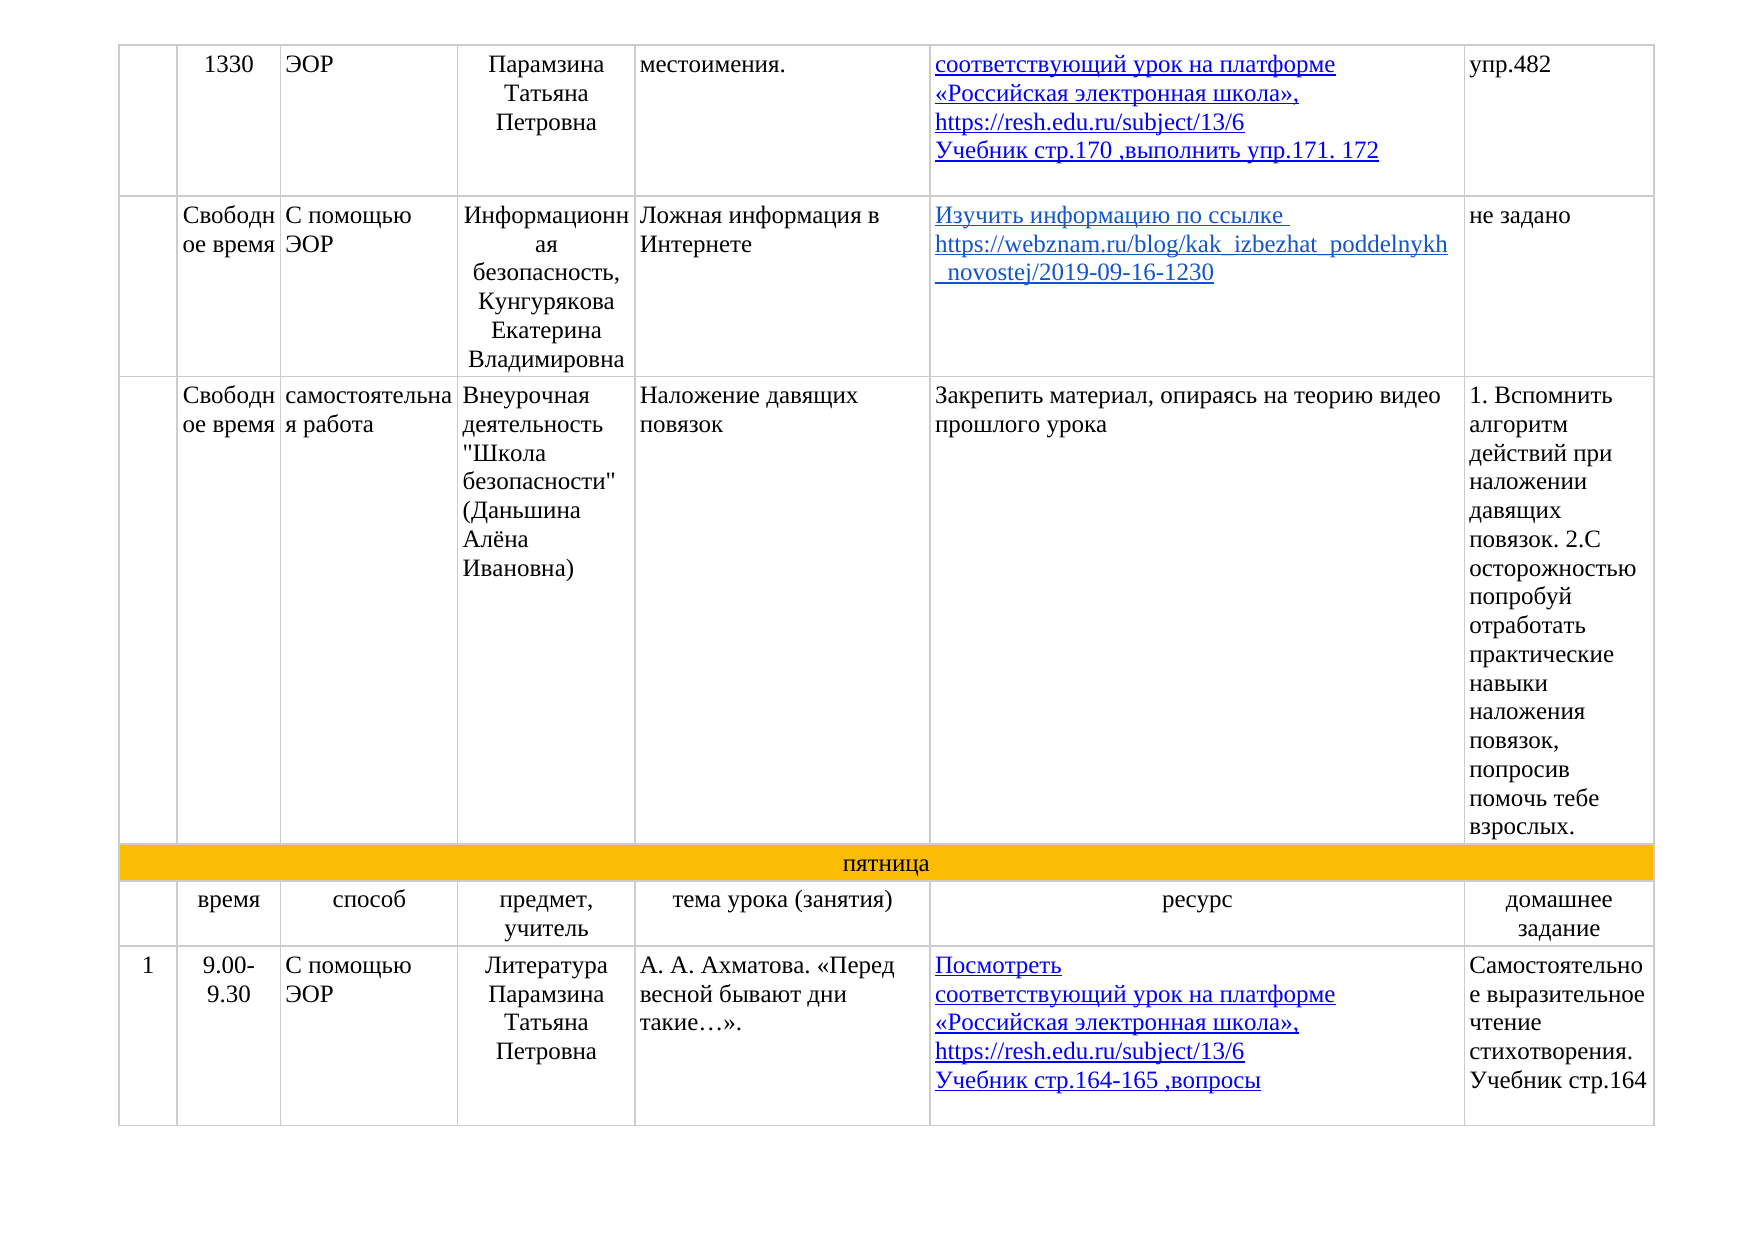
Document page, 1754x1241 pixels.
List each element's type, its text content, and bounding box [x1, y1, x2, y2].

table_cell Информационная безопасность, Кунгурякова Екатерина Владимировна [458, 197, 634, 376]
table_cell 9.00-9.30 [178, 947, 280, 1125]
table_cell С помощью ЭОР [281, 947, 457, 1125]
table_cell время [178, 882, 280, 945]
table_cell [931, 46, 1464, 195]
table_cell Свободное время [178, 377, 280, 843]
table_cell 1. Вспомнить алгоритм действий при наложении давящих повязок. 2.С осторожностью попробуй отработать практические навыки наложения повязок, попросив помочь тебе взрослых. [1465, 377, 1653, 843]
table_cell С помощью ЭОР [281, 46, 457, 195]
table_cell Самостоятельное выразительное чтение стихотворения. Учебник стр.164 [1465, 947, 1653, 1125]
table_cell пятница [120, 845, 1653, 880]
table_cell Внеурочная деятельность "Школа безопасности" (Даньшина Алёна Ивановна) [458, 377, 634, 843]
table_cell 1 [120, 947, 176, 1125]
table_cell домашнее задание [1465, 882, 1653, 945]
table_cell Ложная информация в Интернете [636, 197, 929, 376]
table_cell Посмотреть соответствующий урок на платформе «Российская электронная школа», https://resh.edu.ru/subject/13/6 Учебник стр.164-165 ,вопросы [931, 947, 1464, 1125]
table_cell Литература Парамзина Татьяна Петровна [458, 947, 634, 1125]
table_cell не задано [1465, 197, 1653, 376]
table_cell самостоятельная работа [281, 377, 457, 843]
table_cell Закрепить материал, опираясь на теорию видео прошлого урока [931, 377, 1464, 843]
table_cell [120, 197, 176, 376]
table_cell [636, 46, 929, 195]
table_cell А. А. Ахматова. «Перед весной бывают дни такие…». [636, 947, 929, 1125]
table_cell [120, 882, 176, 945]
table_cell [120, 377, 176, 843]
table_cell способ [281, 882, 457, 945]
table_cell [1465, 46, 1653, 195]
table_cell Изучить информацию по ссылке https://webznam.ru/blog/kak_izbezhat_poddelnykh_novostej/2019-09-16-1230 [931, 197, 1464, 376]
table_cell предмет, учитель [458, 882, 634, 945]
table_cell Свободное время [178, 197, 280, 376]
table_cell Наложение давящих повязок [636, 377, 929, 843]
table_cell 13.00-1330 [178, 46, 280, 195]
table_cell 6 [120, 46, 176, 195]
table_cell ресурс [931, 882, 1464, 945]
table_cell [458, 46, 634, 195]
table_cell тема урока (занятия) [636, 882, 929, 945]
table_cell С помощью ЭОР [281, 197, 457, 376]
